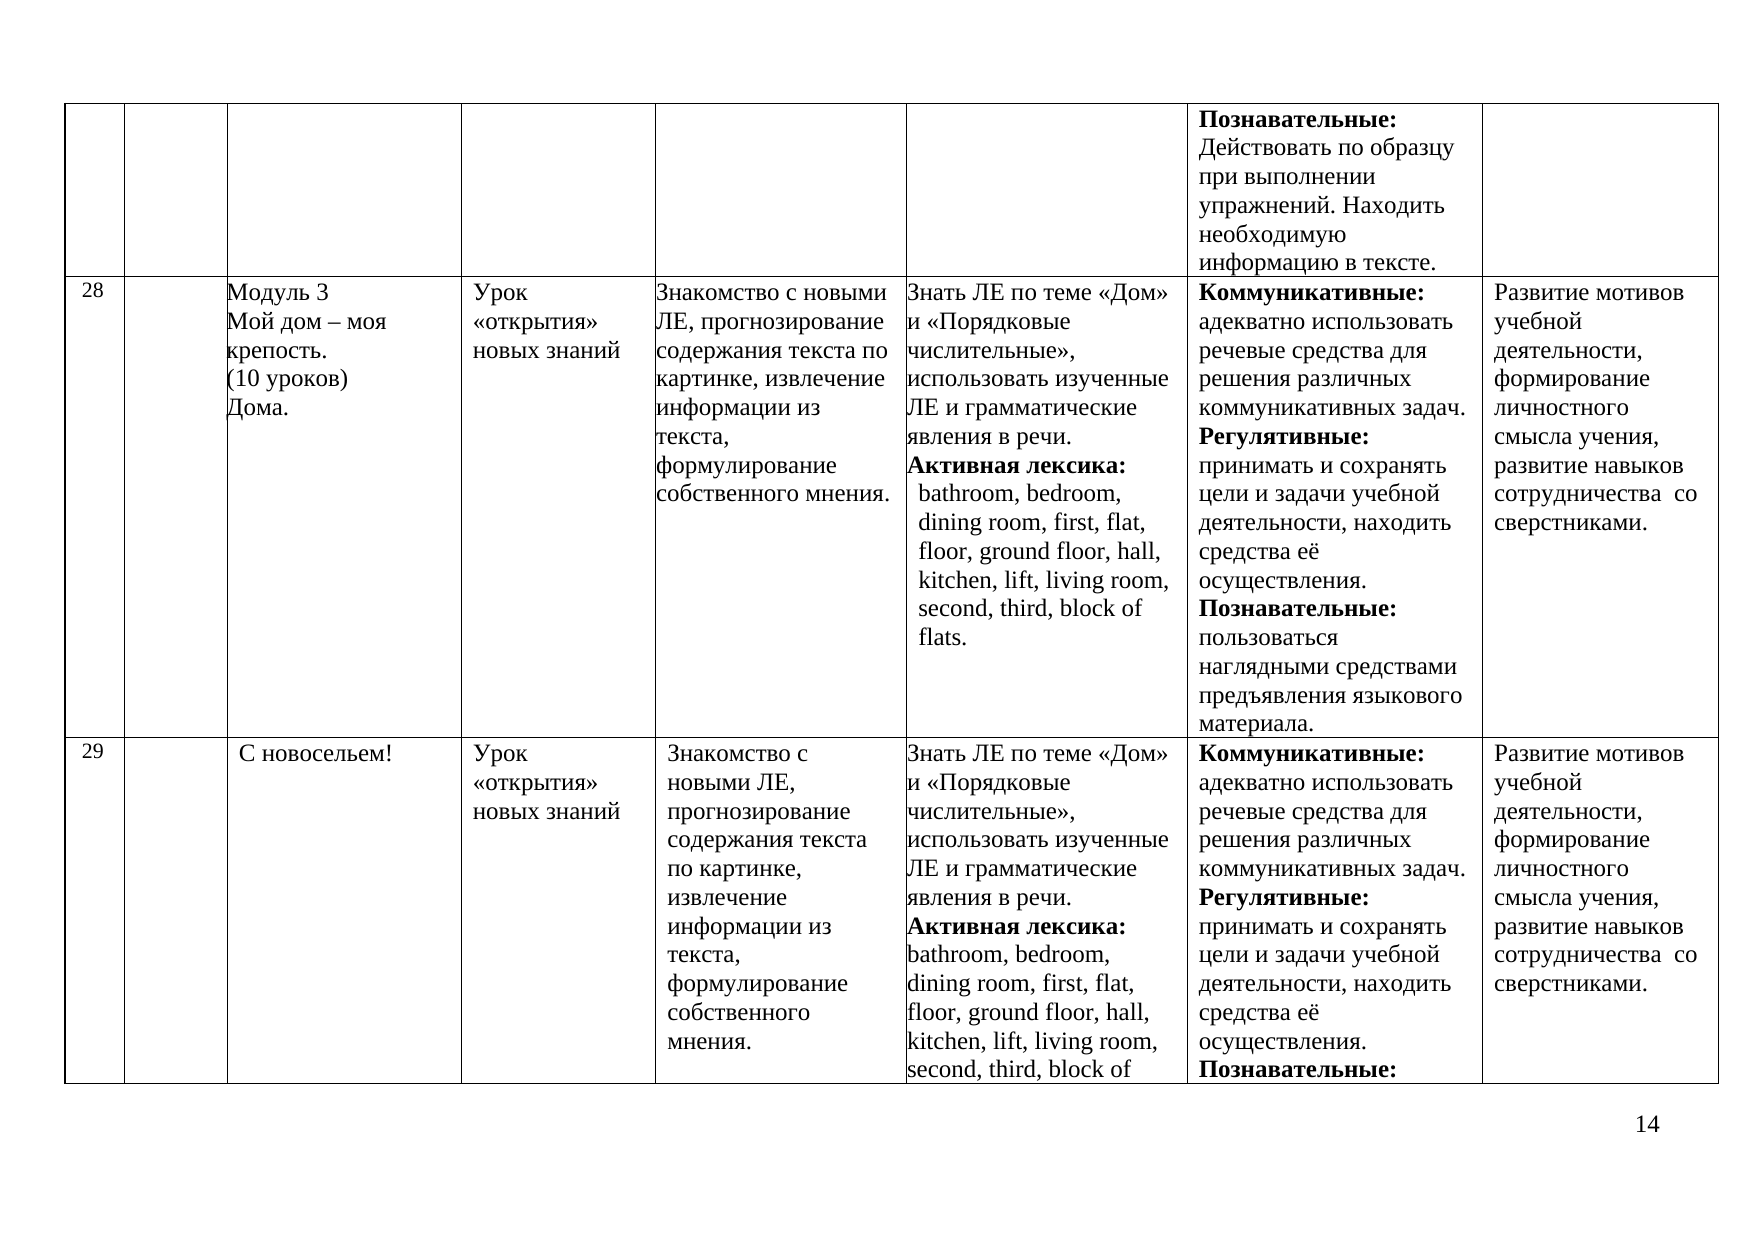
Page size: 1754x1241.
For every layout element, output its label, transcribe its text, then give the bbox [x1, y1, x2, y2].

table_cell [907, 104, 1187, 276]
table_cell [125, 104, 227, 276]
table_cell 28 [66, 277, 124, 737]
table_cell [656, 104, 906, 276]
table_cell 29 [66, 738, 124, 1083]
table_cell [228, 104, 461, 276]
table_cell Развитие мотивов учебной деятельности, формирование личностного смысла учения, развитие навыков сотрудничества со сверстниками. [1483, 277, 1718, 737]
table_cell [1188, 738, 1482, 1083]
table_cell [1483, 738, 1718, 1083]
table_cell Модуль 3 Мой дом – моя крепость. (10 уроков) Дома. [228, 277, 461, 737]
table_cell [656, 738, 906, 1083]
table_cell Знакомство с новыми ЛЕ, прогнозирование содержания текста по картинке, извлечение информации из текста, формулирование собственного мнения. [656, 277, 906, 737]
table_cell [462, 738, 655, 1083]
table_cell [125, 738, 227, 1083]
table_cell [125, 277, 227, 737]
table_cell 27 [66, 104, 124, 276]
table_cell Урок «открытия» новых знаний [462, 277, 655, 737]
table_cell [462, 104, 655, 276]
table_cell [1483, 104, 1718, 276]
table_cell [907, 738, 1187, 1083]
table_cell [1188, 104, 1482, 276]
table_cell С новосельем! [228, 738, 461, 1083]
